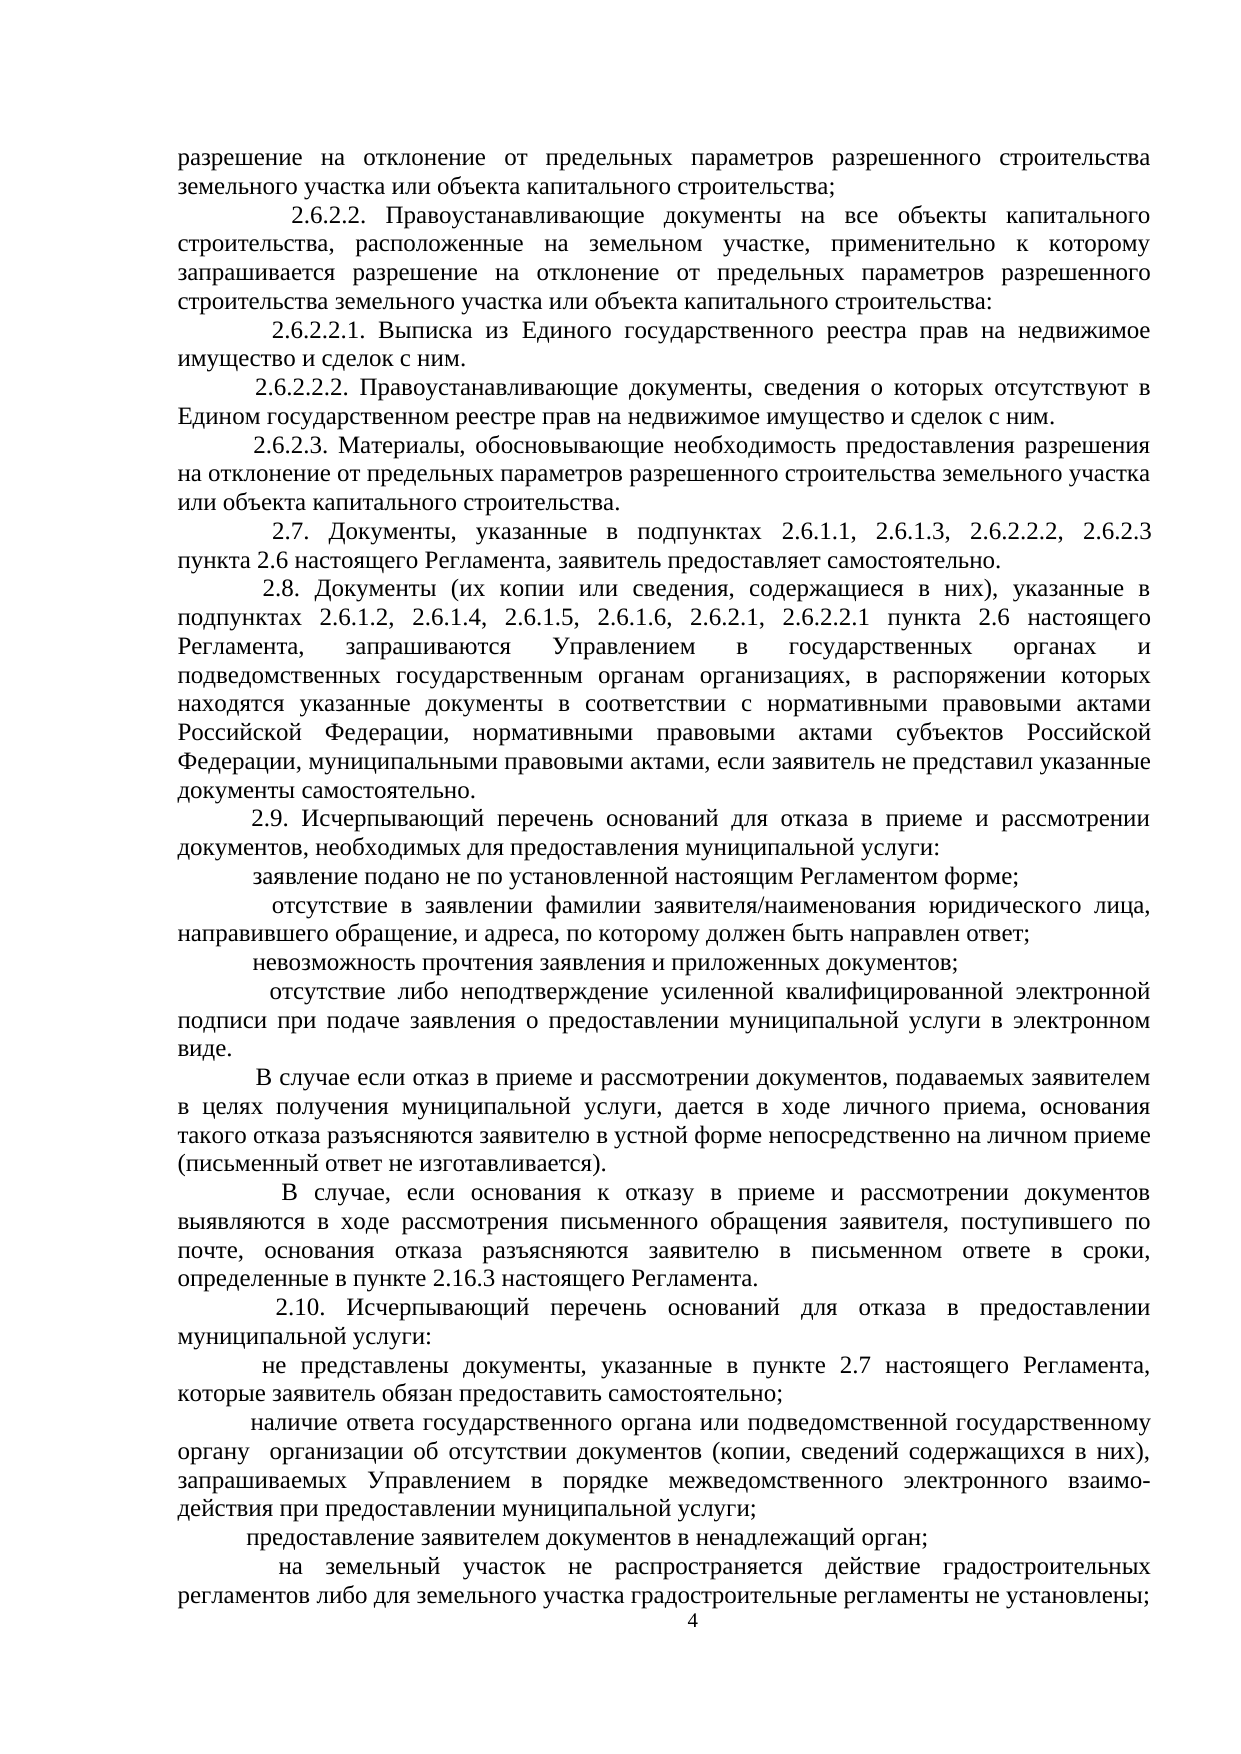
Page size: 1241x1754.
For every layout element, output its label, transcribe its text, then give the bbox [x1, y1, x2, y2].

text 2.9. Исчерпывающий перечень оснований для отказа в приеме и рассмотрении документов, необходимых для предоставления муниципальной услуги: [177, 803, 1151, 861]
text на земельный участок не распространяется действие градостроительных регламентов либо для земельного участка градостроительные регламенты не установлены; [177, 1551, 1152, 1608]
text В случае, если основания к отказу в приеме и рассмотрении документов выявляются в ходе рассмотрения письменного обращения заявителя, поступившего по почте, основания отказа разъясняются заявителю в письменном ответе в сроки, определенные в пункте 2.16.3 настоящего Регламента. [177, 1177, 1152, 1292]
text 2.6.2.2.1. Выписка из Единого государственного реестра прав на недвижимое имущество и сделок с ним. [177, 315, 1151, 372]
text отсутствие либо неподтверждение усиленной квалифицированной электронной подписи при подаче заявления о предоставлении муниципальной услуги в электронном виде. [177, 976, 1151, 1062]
text разрешение на отклонение от предельных параметров разрешенного строительства земельного участка или объекта капитального строительства; [177, 142, 1151, 200]
text наличие ответа государственного органа или подведомственной государственному органу организации об отсутствии документов (копии, сведений содержащихся в них), запрашиваемых Управлением в порядке межведомственного электронного взаимо-действия при предоставлении муниципальной услуги; [177, 1407, 1152, 1522]
text не представлены документы, указанные в пункте 2.7 настоящего Регламента, которые заявитель обязан предоставить самостоятельно; [177, 1350, 1152, 1407]
text невозможность прочтения заявления и приложенных документов; [177, 947, 1152, 976]
text отсутствие в заявлении фамилии заявителя/наименования юридического лица, направившего обращение, и адреса, по которому должен быть направлен ответ; [177, 890, 1152, 947]
text 2.10. Исчерпывающий перечень оснований для отказа в предоставлении муниципальной услуги: [177, 1292, 1152, 1350]
text 4 [177, 1608, 1152, 1632]
text предоставление заявителем документов в ненадлежащий орган; [177, 1522, 1152, 1551]
text 2.7. Документы, указанные в подпунктах 2.6.1.1, 2.6.1.3, 2.6.2.2.2, 2.6.2.3 пункта 2.6 настоящего Регламента, заявитель предоставляет самостоятельно. [177, 516, 1152, 573]
text 2.6.2.2.2. Правоустанавливающие документы, сведения о которых отсутствуют в Едином государственном реестре прав на недвижимое имущество и сделок с ним. [177, 372, 1151, 430]
text 2.6.2.2. Правоустанавливающие документы на все объекты капитального строительства, расположенные на земельном участке, применительно к которому запрашивается разрешение на отклонение от предельных параметров разрешенного строительства земельного участка или объекта капитального строительства: [177, 200, 1151, 315]
text заявление подано не по установленной настоящим Регламентом форме; [177, 861, 1152, 890]
text В случае если отказ в приеме и рассмотрении документов, подаваемых заявителем в целях получения муниципальной услуги, дается в ходе личного приема, основания такого отказа разъясняются заявителю в устной форме непосредственно на личном приеме (письменный ответ не изготавливается). [177, 1062, 1152, 1177]
text 2.8. Документы (их копии или сведения, содержащиеся в них), указанные в подпунктах 2.6.1.2, 2.6.1.4, 2.6.1.5, 2.6.1.6, 2.6.2.1, 2.6.2.2.1 пункта 2.6 настоящего Регламента, запрашиваются Управлением в государственных органах и подведомственных государственным органам организациях, в распоряжении которых находятся указанные документы в соответствии с нормативными правовыми актами Российской Федерации, нормативными правовыми актами субъектов Российской Федерации, муниципальными правовыми актами, если заявитель не представил указанные документы самостоятельно. [177, 573, 1152, 803]
text 2.6.2.3. Материалы, обосновывающие необходимость предоставления разрешения на отклонение от предельных параметров разрешенного строительства земельного участка или объекта капитального строительства. [177, 430, 1151, 516]
